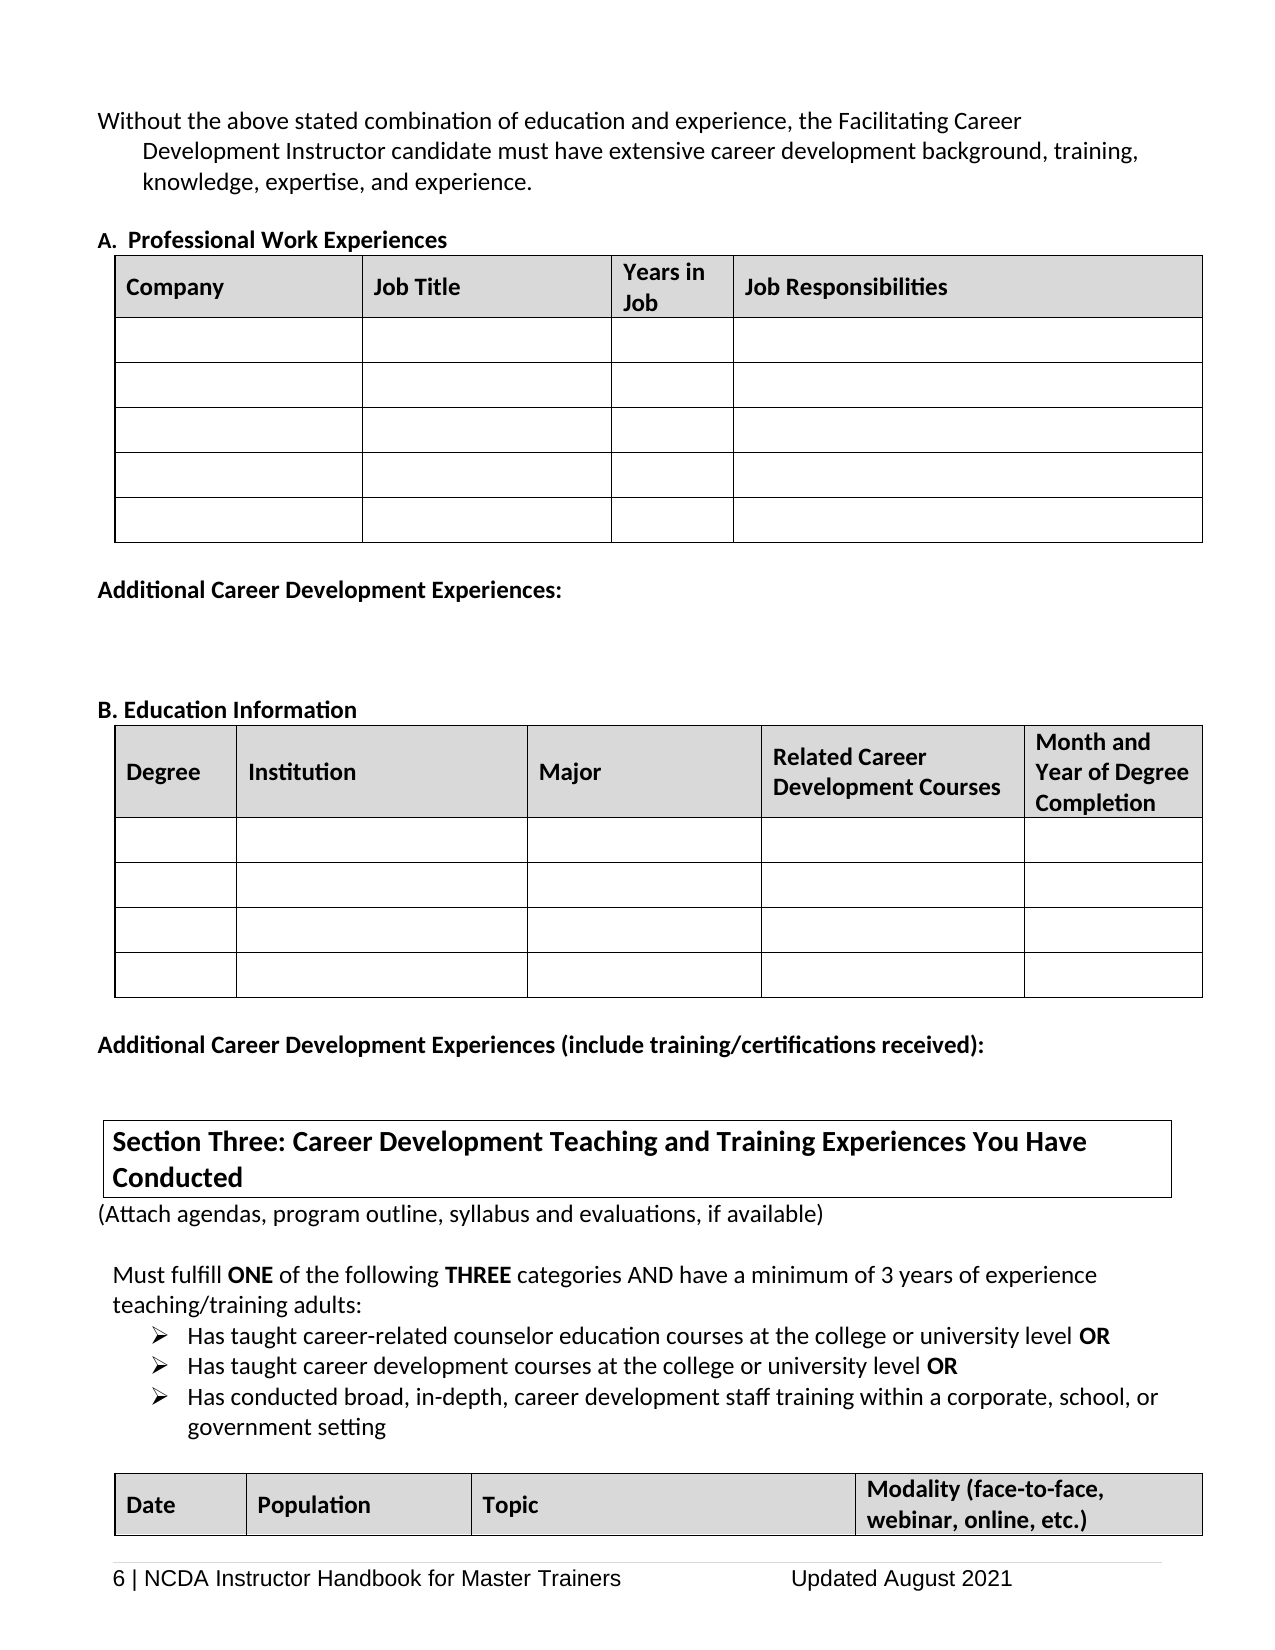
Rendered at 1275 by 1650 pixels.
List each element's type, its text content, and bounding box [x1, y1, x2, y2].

table_cell [363, 318, 611, 362]
table_cell [612, 408, 733, 452]
text Section Three: Career Development Teaching and Training Experiences You Have Conducted [104, 1121, 1171, 1197]
text Without the above stated combination of education and experience, the Facilitating Career Development Instructor candidate must have extensive career development background, training, knowledge, expertise, and experience. [97, 105, 1162, 197]
table_header Month and Year of Degree Completion [1025, 726, 1202, 817]
text B. Education Information [52, 694, 1162, 724]
text (Attach agendas, program outline, syllabus and evaluations, if available) [97, 1198, 1162, 1228]
table_cell [528, 953, 761, 997]
table_cell [762, 908, 1024, 952]
table_cell [237, 953, 527, 997]
table_cell [363, 453, 611, 497]
table_header Major [528, 726, 761, 817]
table_cell [734, 498, 1202, 542]
table_cell [116, 953, 236, 997]
list Has conducted broad, in-depth, career development staff training within a corporate, school, or government setting [150, 1381, 1162, 1442]
table_cell [363, 363, 611, 407]
table_header Population [247, 1474, 471, 1534]
table_header Related Career Development Courses [762, 726, 1024, 817]
table_cell [116, 908, 236, 952]
table_header Institution [237, 726, 527, 817]
table_header Company [116, 256, 362, 317]
table_cell [363, 498, 611, 542]
table_cell [116, 818, 236, 862]
table_cell [612, 498, 733, 542]
table_cell [612, 318, 733, 362]
table_cell [1025, 908, 1202, 952]
table_cell [116, 408, 362, 452]
table_cell [528, 908, 761, 952]
table_header Date [116, 1474, 246, 1534]
table_cell [116, 863, 236, 907]
table_cell [734, 318, 1202, 362]
table_cell [762, 818, 1024, 862]
table_header Job Responsibilities [734, 256, 1202, 317]
table_cell [734, 453, 1202, 497]
table_cell [116, 363, 362, 407]
table_header Job Title [363, 256, 611, 317]
table_header Topic [472, 1474, 855, 1534]
table_header Years in Job [612, 256, 733, 317]
text Additional Career Development Experiences: [97, 574, 1162, 604]
text Must fulfill ONE of the following THREE categories AND have a minimum of 3 years of experience teaching/training adults: [112, 1259, 1162, 1320]
table_header Degree [116, 726, 236, 817]
list Has taught career-related counselor education courses at the college or university level OR [150, 1320, 1162, 1350]
table_cell [734, 408, 1202, 452]
list Has taught career development courses at the college or university level OR [150, 1350, 1162, 1381]
table_cell [237, 818, 527, 862]
table_cell [363, 408, 611, 452]
table_cell [734, 363, 1202, 407]
table_cell [1025, 818, 1202, 862]
text A. Professional Work Experiences [97, 224, 1162, 255]
table_cell [237, 863, 527, 907]
table_cell [116, 318, 362, 362]
table_cell [612, 453, 733, 497]
table_cell [762, 953, 1024, 997]
table_cell [612, 363, 733, 407]
text Additional Career Development Experiences (include training/certifications received): [97, 1029, 1162, 1059]
table_cell [237, 908, 527, 952]
table_cell [1025, 953, 1202, 997]
table_cell [528, 863, 761, 907]
table_cell [762, 863, 1024, 907]
table_header Modality (face-to-face, webinar, online, etc.) [856, 1474, 1202, 1534]
table_cell [116, 453, 362, 497]
table_cell [1025, 863, 1202, 907]
table_cell [116, 498, 362, 542]
table_cell [528, 818, 761, 862]
